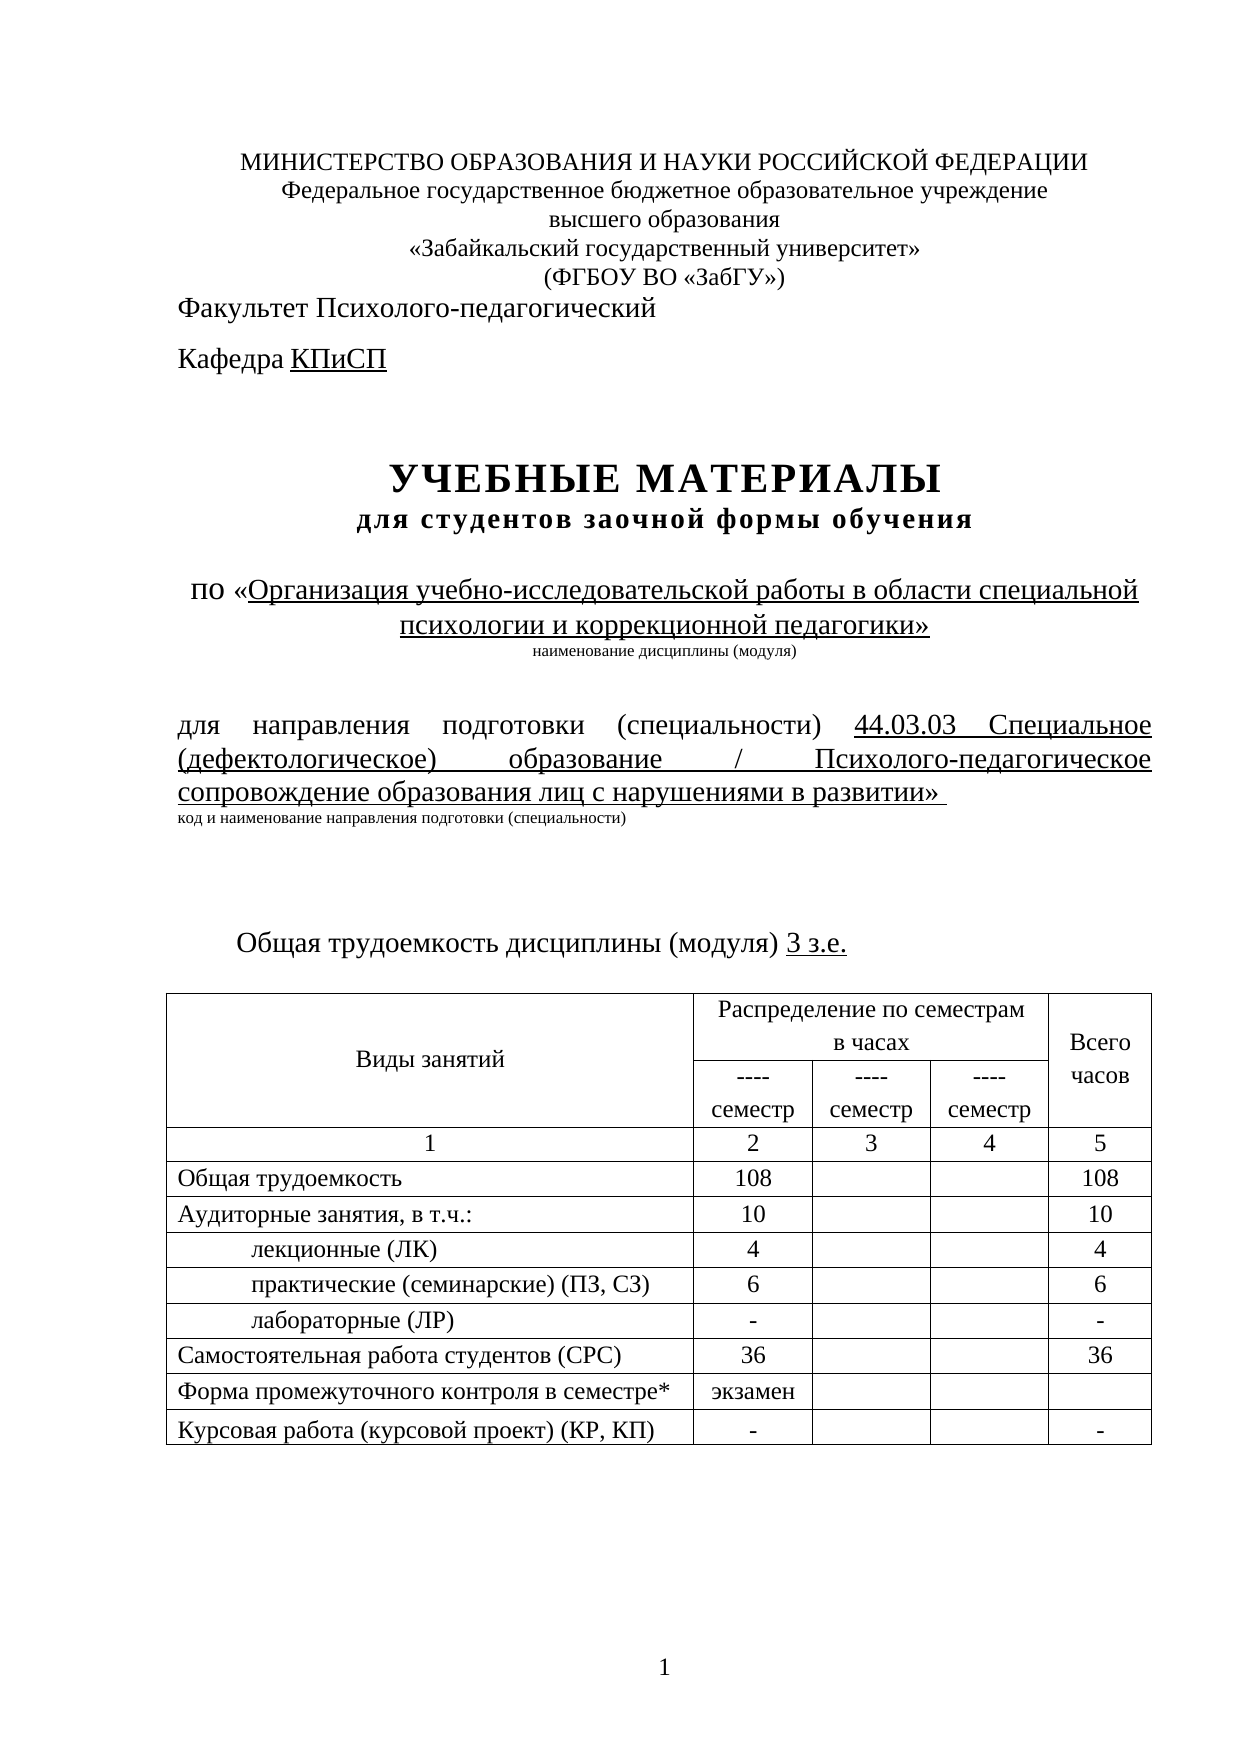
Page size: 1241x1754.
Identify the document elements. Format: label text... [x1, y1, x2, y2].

text для направления подготовки (специальности) 44.03.03 Специальное (дефектологическое) образование / Психолого-педагогическое сопровождение образования лиц с нарушениями в развитии» [177, 771, 1152, 808]
table_cell ---- семестр [694, 1061, 812, 1127]
table_cell [813, 1162, 930, 1196]
text «Забайкальский государственный университет» [177, 233, 1152, 262]
table_cell 10 [694, 1197, 812, 1232]
table_cell [813, 1197, 930, 1232]
table_cell [931, 1339, 1048, 1373]
table_cell Общая трудоемкость [167, 1162, 693, 1196]
table_cell [1049, 1374, 1151, 1409]
text (ФГБОУ ВО «ЗабГУ») [177, 262, 1152, 291]
table_cell - [694, 1410, 812, 1444]
table_header Распределение по семестрам в часах [694, 994, 1048, 1060]
table_cell 2 [694, 1128, 812, 1161]
text код и наименование направления подготовки (специальности) [177, 808, 1152, 842]
table_cell 6 [694, 1268, 812, 1302]
table_cell 10 [1049, 1197, 1151, 1232]
text Факультет Психолого-педагогический [177, 291, 1152, 324]
text наименование дисциплины (модуля) [177, 640, 1152, 674]
table_cell [813, 1304, 930, 1338]
table_cell экзамен [694, 1374, 812, 1409]
table_cell 1 [167, 1128, 693, 1161]
table_cell 36 [694, 1339, 812, 1373]
table_cell лекционные (ЛК) [167, 1233, 693, 1267]
table_cell [931, 1374, 1048, 1409]
text высшего образования [177, 204, 1152, 233]
table_cell [813, 1268, 930, 1302]
table_cell лабораторные (ЛР) [167, 1304, 693, 1338]
text УЧЕБНЫЕ МАТЕРИАЛЫ [177, 453, 1152, 501]
table_cell [931, 1233, 1048, 1267]
table_cell Форма промежуточного контроля в семестре* [167, 1374, 693, 1409]
table_cell [931, 1162, 1048, 1196]
table_cell 4 [694, 1233, 812, 1267]
table_cell 3 [813, 1128, 930, 1161]
table_header Всего часов [1049, 994, 1151, 1127]
table_cell 4 [1049, 1233, 1151, 1267]
table_cell [931, 1197, 1048, 1232]
text для студентов заочной формы обучения [177, 501, 1152, 535]
table_cell [931, 1410, 1048, 1444]
table_cell ---- семестр [813, 1061, 930, 1127]
text Федеральное государственное бюджетное образовательное учреждение [177, 176, 1152, 204]
table_cell [813, 1233, 930, 1267]
table_header Виды занятий [167, 994, 693, 1127]
text МИНИСТЕРСТВО ОБРАЗОВАНИЯ И НАУКИ РОССИЙСКОЙ ФЕДЕРАЦИИ [177, 147, 1152, 176]
table_cell Самостоятельная работа студентов (СРС) [167, 1339, 693, 1373]
table_cell Курсовая работа (курсовой проект) (КР, КП) [167, 1410, 693, 1444]
table_cell [813, 1339, 930, 1373]
table_cell [931, 1268, 1048, 1302]
text Кафедра КПиСП [177, 341, 1152, 374]
table_cell 108 [1049, 1162, 1151, 1196]
text для направления подготовки (специальности) 44.03.03 Специальное (дефектологическое) образование / Психолого-педагогическое сопровождение образования лиц с нарушениями в развитии» [177, 707, 1152, 770]
table_cell [813, 1374, 930, 1409]
table_cell 4 [931, 1128, 1048, 1161]
text по «Организация учебно-исследовательской работы в области специальной психологии и коррекционной педагогики» [177, 568, 1152, 640]
table_cell [931, 1304, 1048, 1338]
text Общая трудоемкость дисциплины (модуля) 3 з.е. [177, 926, 1152, 959]
table_cell практические (семинарские) (ПЗ, СЗ) [167, 1268, 693, 1302]
table_cell - [1049, 1304, 1151, 1338]
table_cell - [694, 1304, 812, 1338]
table_cell 5 [1049, 1128, 1151, 1161]
table_cell ---- семестр [931, 1061, 1048, 1127]
table_cell 36 [1049, 1339, 1151, 1373]
table_cell - [1049, 1410, 1151, 1444]
table_cell Аудиторные занятия, в т.ч.: [167, 1197, 693, 1232]
table_cell [813, 1410, 930, 1444]
table_cell 108 [694, 1162, 812, 1196]
table_cell 6 [1049, 1268, 1151, 1302]
